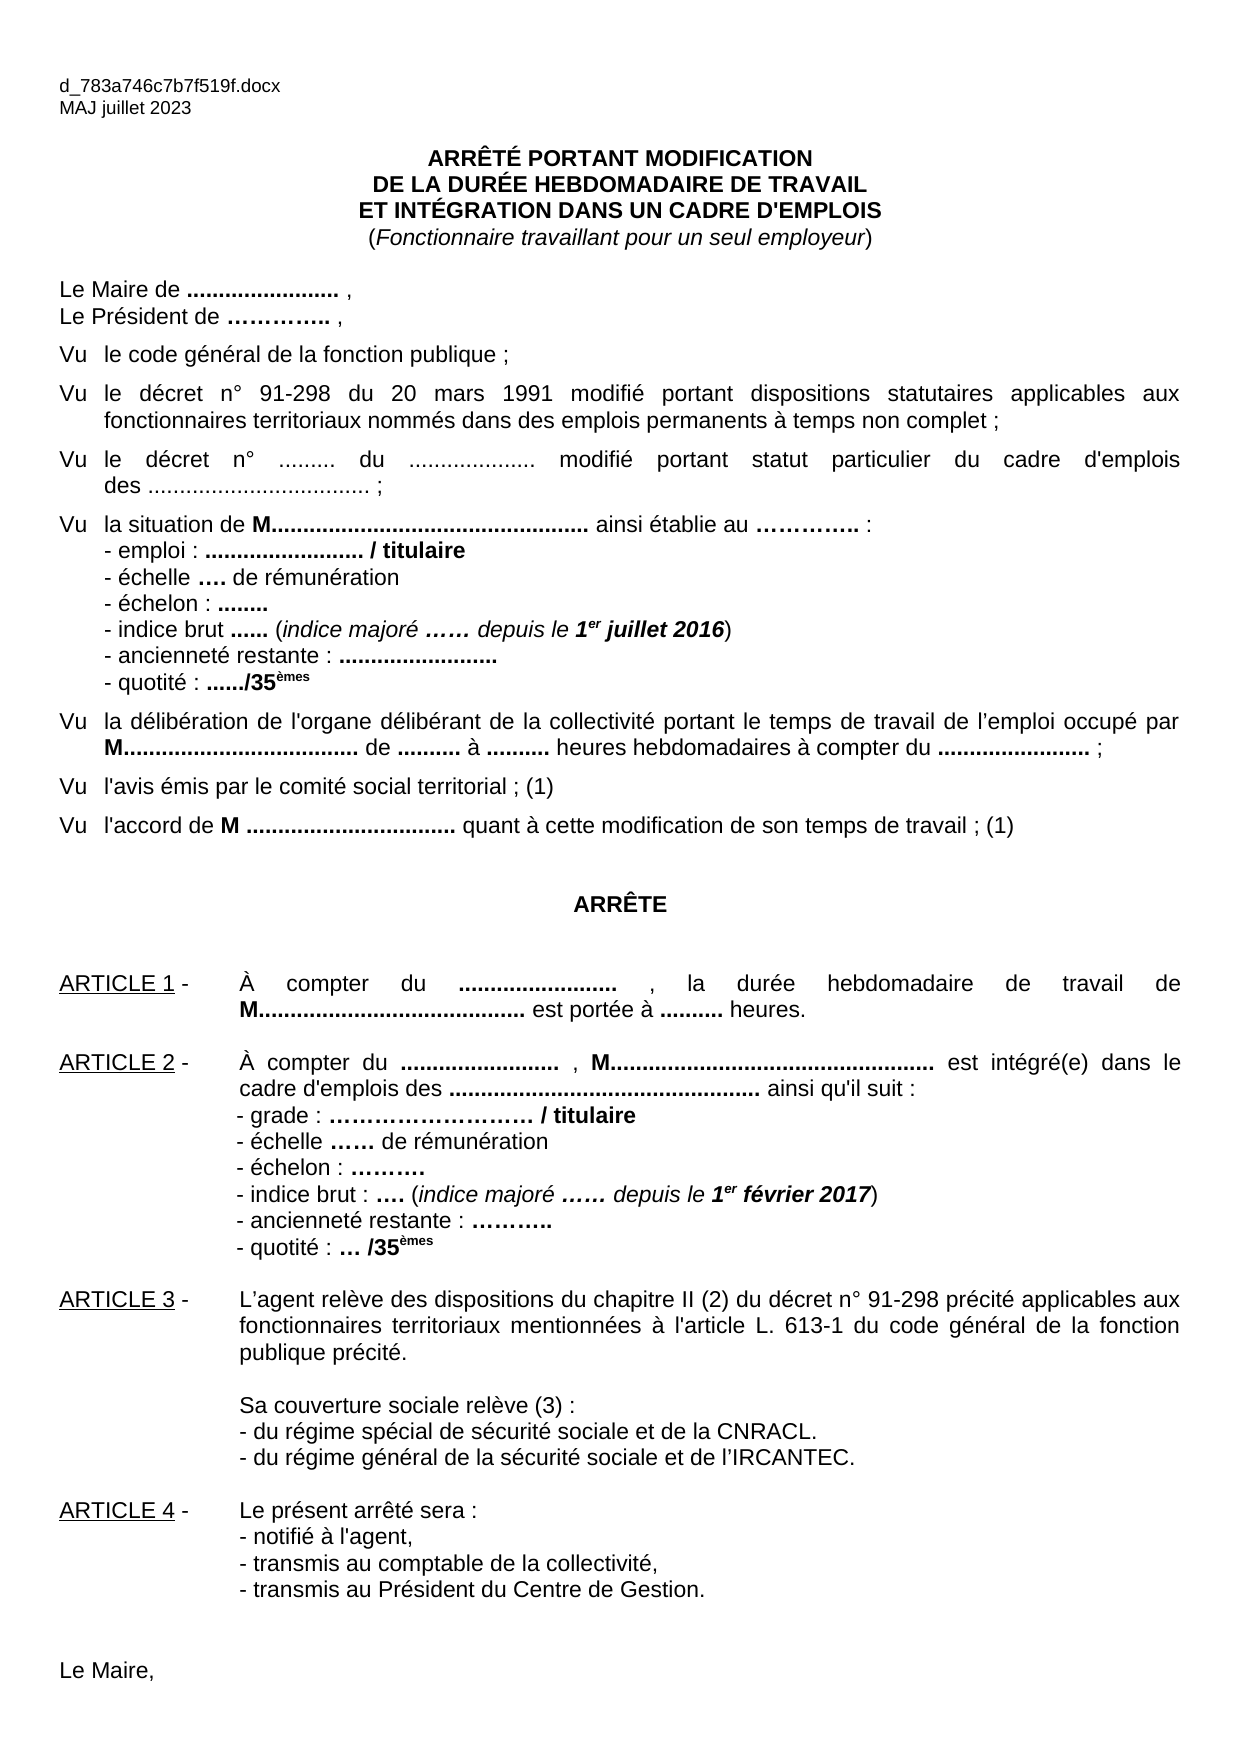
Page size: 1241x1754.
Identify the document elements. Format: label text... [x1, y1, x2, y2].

text ARTICLE 4 - Le présent arrêté sera : [59, 1497, 1181, 1523]
text ARTICLE 1 - À compter du ......................... , la durée hebdomadaire de travail de M.......................................... est portée à .......... heures. [59, 970, 1181, 1023]
text - quotité : … /35èmes [236, 1233, 1181, 1260]
text Vu le décret n° 91-298 du 20 mars 1991 modifié portant dispositions statutaires applicables aux fonctionnaires territoriaux nommés dans des emplois permanents à temps non complet ; [59, 380, 1181, 433]
text Vu le code général de la fonction publique ; [59, 341, 1181, 368]
text Le Maire, [59, 1657, 1181, 1684]
text Vu la situation de M.................................................. ainsi établie au ………….. : [59, 511, 1181, 537]
text - grade : ……………………… / titulaire [236, 1102, 1181, 1128]
text Sa couverture sociale relève (3) : [59, 1392, 1181, 1418]
text - échelon : ………. [236, 1154, 1181, 1181]
text Vu l'avis émis par le comité social territorial ; (1) [59, 773, 1181, 799]
text ARTICLE 3 - L’agent relève des dispositions du chapitre II (2) du décret n° 91-298 précité applicables aux fonctionnaires territoriaux mentionnées à l'article L. 613-1 du code général de la fonction publique précité. [59, 1286, 1181, 1365]
text Vu la délibération de l'organe délibérant de la collectivité portant le temps de travail de l’emploi occupé par M..................................... de .......... à .......... heures hebdomadaires à compter du ........................ ; [59, 708, 1181, 760]
text - du régime spécial de sécurité sociale et de la CNRACL. [59, 1418, 1181, 1444]
text - ancienneté restante : ......................... [59, 642, 1181, 669]
text - transmis au comptable de la collectivité, [59, 1550, 1181, 1576]
text - notifié à l'agent, [59, 1523, 1181, 1550]
text - du régime général de la sécurité sociale et de l’IRCANTEC. [59, 1444, 1181, 1471]
text Vu le décret n° ......... du .................... modifié portant statut particulier du cadre d'emplois des ................................... ; [59, 446, 1181, 498]
text - échelon : ........ [59, 590, 1181, 616]
text - indice brut : …. (indice majoré …… depuis le 1er février 2017) [236, 1181, 1181, 1207]
text ARRÊTÉ PORTANT MODIFICATION [59, 144, 1181, 171]
text Vu l'accord de M ................................. quant à cette modification de son temps de travail ; (1) [59, 812, 1181, 838]
text - quotité : ....../35èmes [59, 669, 1181, 695]
text - transmis au Président du Centre de Gestion. [59, 1576, 1181, 1602]
text - échelle …… de rémunération [236, 1128, 1181, 1154]
text - indice brut ...... (indice majoré …… depuis le 1er juillet 2016) [59, 616, 1181, 642]
text ARTICLE 2 - À compter du ......................... , M................................................... est intégré(e) dans le cadre d'emplois des ................................................. ainsi qu'il suit : [59, 1049, 1181, 1102]
text ARRÊTE [59, 891, 1181, 917]
text - emploi : ......................... / titulaire [59, 537, 1181, 563]
text - ancienneté restante : ……….. [236, 1207, 1181, 1233]
text DE LA DURÉE HEBDOMADAIRE DE TRAVAIL [59, 171, 1181, 197]
text (Fonctionnaire travaillant pour un seul employeur) [59, 223, 1181, 250]
text Le Président de ………….. , [59, 303, 1181, 329]
text - échelle …. de rémunération [59, 563, 1181, 590]
text ET INTÉGRATION DANS UN CADRE D'EMPLOIS [59, 197, 1181, 223]
text Le Maire de ........................ , [59, 276, 1181, 303]
